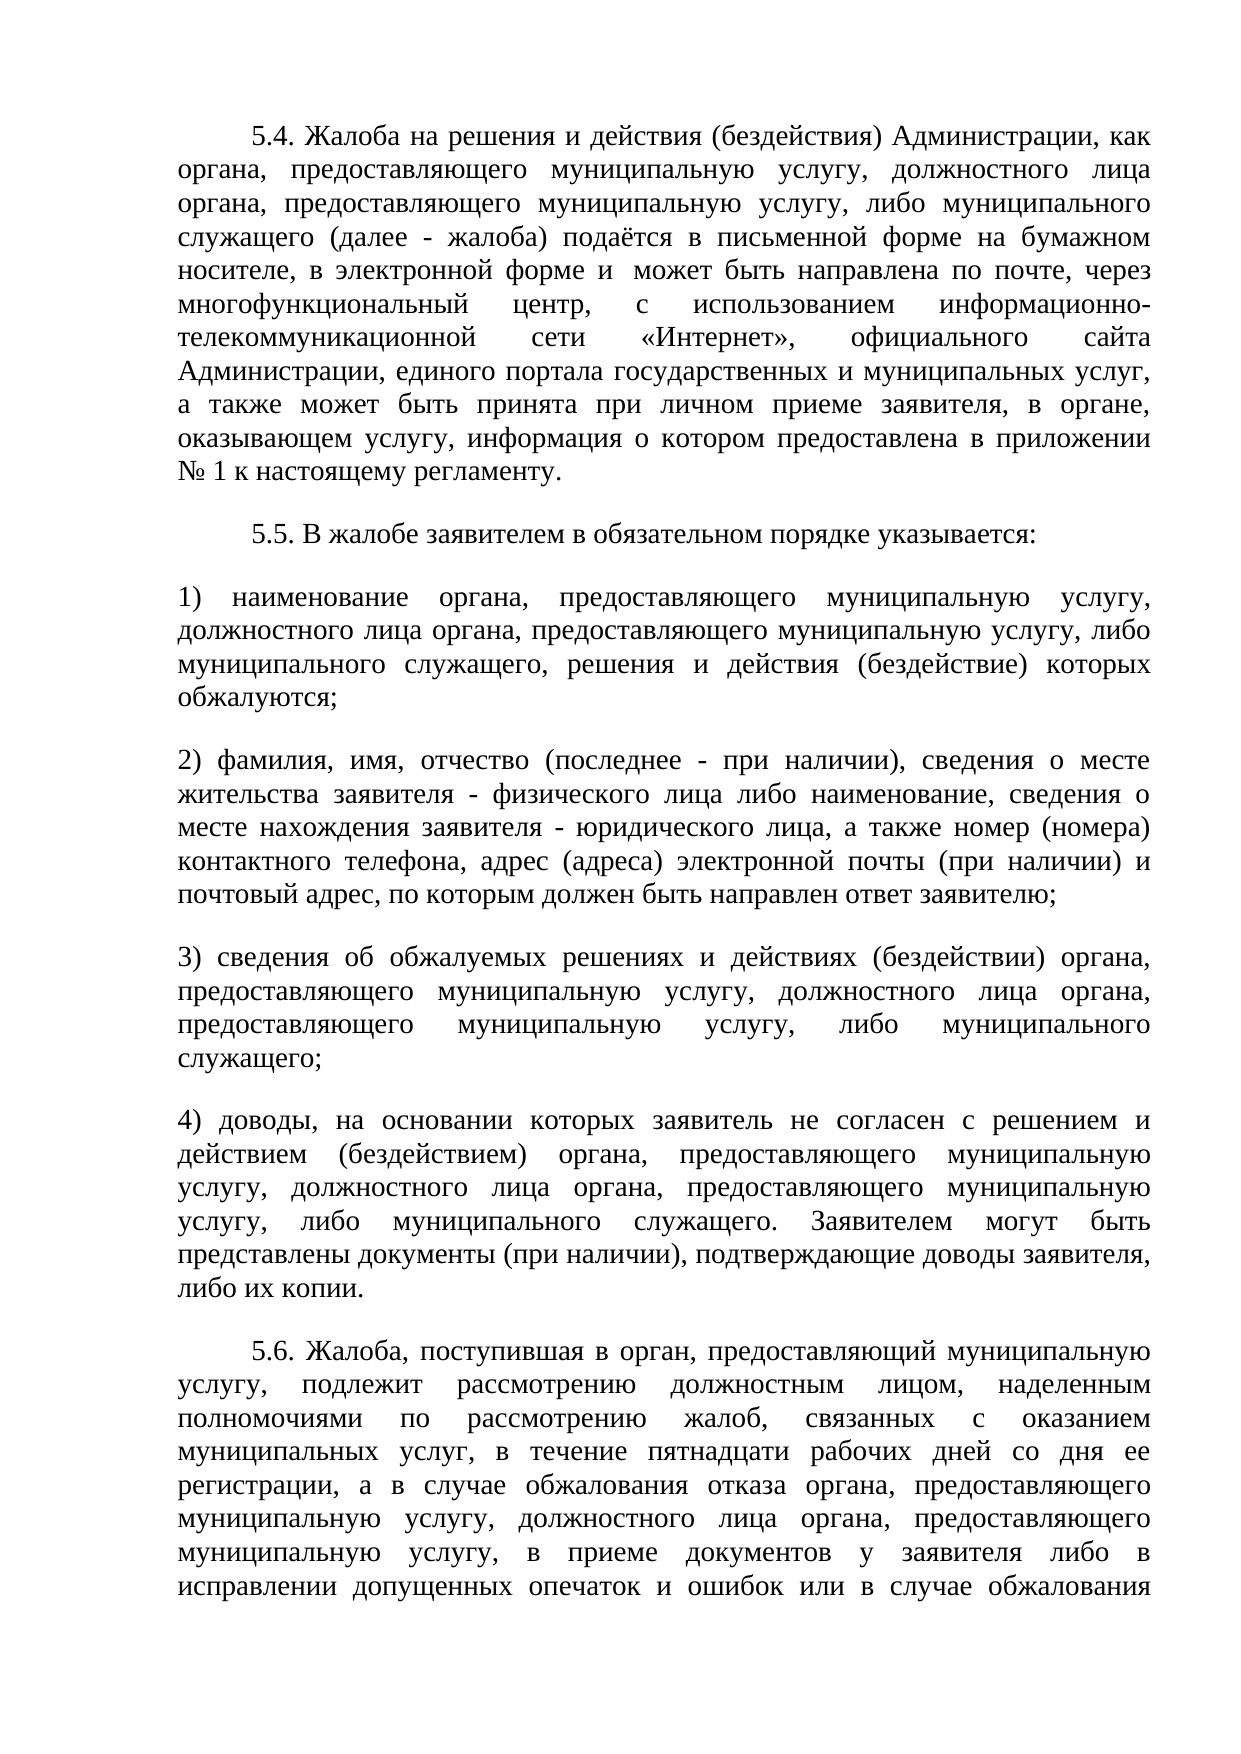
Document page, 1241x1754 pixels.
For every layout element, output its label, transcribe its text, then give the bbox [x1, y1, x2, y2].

text 1) наименование органа, предоставляющего муниципальную услугу, должностного лица органа, предоставляющего муниципальную услугу, либо муниципального служащего, решения и действия (бездействие) которых обжалуются; [177, 579, 1152, 713]
text 3) сведения об обжалуемых решениях и действиях (бездействии) органа, предоставляющего муниципальную услугу, должностного лица органа, предоставляющего муниципальную услугу, либо муниципального служащего; [177, 939, 1152, 1073]
text 5.5. В жалобе заявителем в обязательном порядке указывается: [177, 516, 1152, 550]
text 4) доводы, на основании которых заявитель не согласен с решением и действием (бездействием) органа, предоставляющего муниципальную услугу, должностного лица органа, предоставляющего муниципальную услугу, либо муниципального служащего. Заявителем могут быть представлены документы (при наличии), подтверждающие доводы заявителя, либо их копии. [177, 1102, 1152, 1304]
text 5.4. Жалоба на решения и действия (бездействия) Администрации, как органа, предоставляющего муниципальную услугу, должностного лица органа, предоставляющего муниципальную услугу, либо муниципального служащего (далее - жалоба) подаётся в письменной форме на бумажном носителе, в электронной форме и может быть направлена по почте, через многофункциональный центр, с использованием информационно-телекоммуникационной сети «Интернет», официального сайта Администрации, единого портала государственных и муниципальных услуг, а также может быть принята при личном приеме заявителя, в органе, оказывающем услугу, информация о котором предоставлена в приложении № 1 к настоящему регламенту. [177, 118, 1152, 487]
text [177, 1333, 1152, 1601]
text 2) фамилия, имя, отчество (последнее - при наличии), сведения о месте жительства заявителя - физического лица либо наименование, сведения о месте нахождения заявителя - юридического лица, а также номер (номера) контактного телефона, адрес (адреса) электронной почты (при наличии) и почтовый адрес, по которым должен быть направлен ответ заявителю; [177, 742, 1152, 910]
